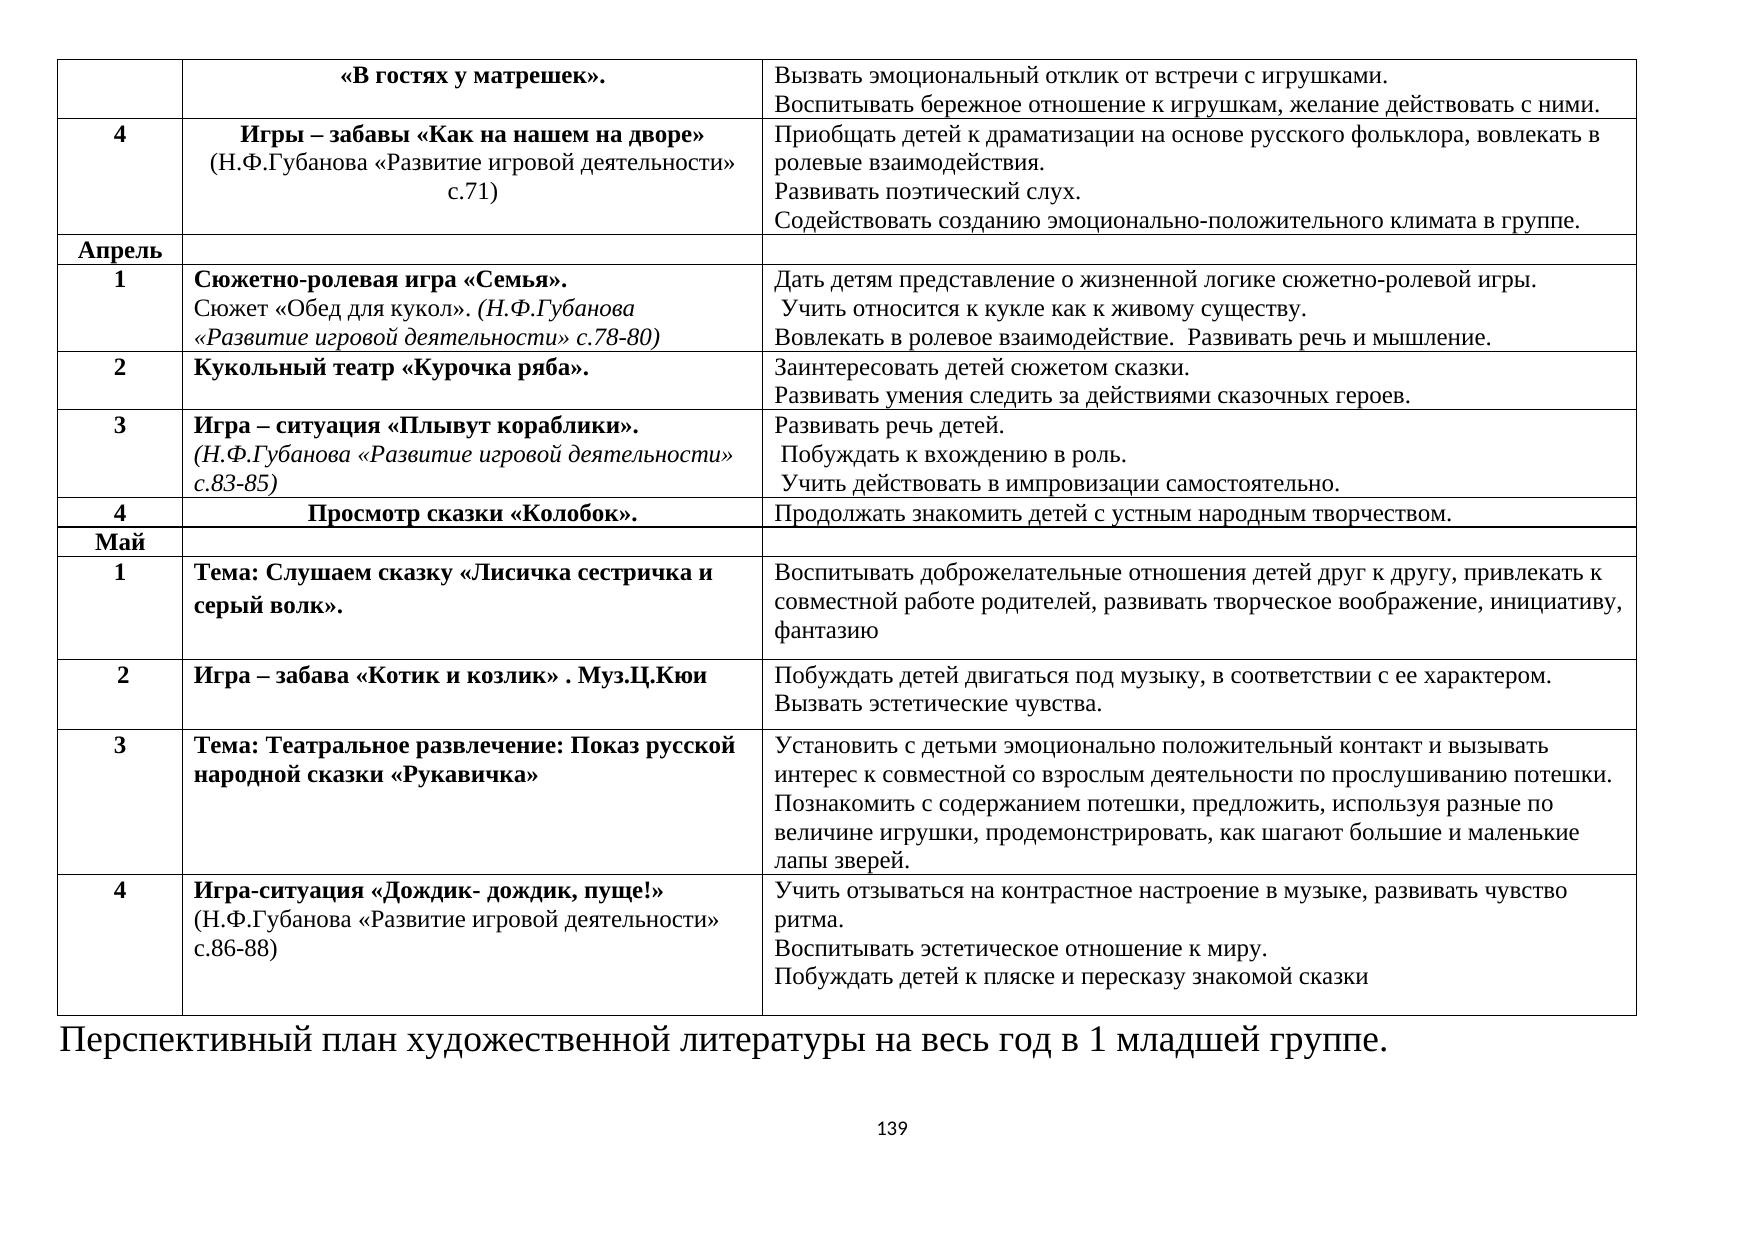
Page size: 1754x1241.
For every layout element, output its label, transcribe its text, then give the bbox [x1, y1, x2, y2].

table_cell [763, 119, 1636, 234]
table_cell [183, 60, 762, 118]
text Перспективный план художественной литературы на весь год в 1 младшей группе. [59, 1016, 1724, 1059]
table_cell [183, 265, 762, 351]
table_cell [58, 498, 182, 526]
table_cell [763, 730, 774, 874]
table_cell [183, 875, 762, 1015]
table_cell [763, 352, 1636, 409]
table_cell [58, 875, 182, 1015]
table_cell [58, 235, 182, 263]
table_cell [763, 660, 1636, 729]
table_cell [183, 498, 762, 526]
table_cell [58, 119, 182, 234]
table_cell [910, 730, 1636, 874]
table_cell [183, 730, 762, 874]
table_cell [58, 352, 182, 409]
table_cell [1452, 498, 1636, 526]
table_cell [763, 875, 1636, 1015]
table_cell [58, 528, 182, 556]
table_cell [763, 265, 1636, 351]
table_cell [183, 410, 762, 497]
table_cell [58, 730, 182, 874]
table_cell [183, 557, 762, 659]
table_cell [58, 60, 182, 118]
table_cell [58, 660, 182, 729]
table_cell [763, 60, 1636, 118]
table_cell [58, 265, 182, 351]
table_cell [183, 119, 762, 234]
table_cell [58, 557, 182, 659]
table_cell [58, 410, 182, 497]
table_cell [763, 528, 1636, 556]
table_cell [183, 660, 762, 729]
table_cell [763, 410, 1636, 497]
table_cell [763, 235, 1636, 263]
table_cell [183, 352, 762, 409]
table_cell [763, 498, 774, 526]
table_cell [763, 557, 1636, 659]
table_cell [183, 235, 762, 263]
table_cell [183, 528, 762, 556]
